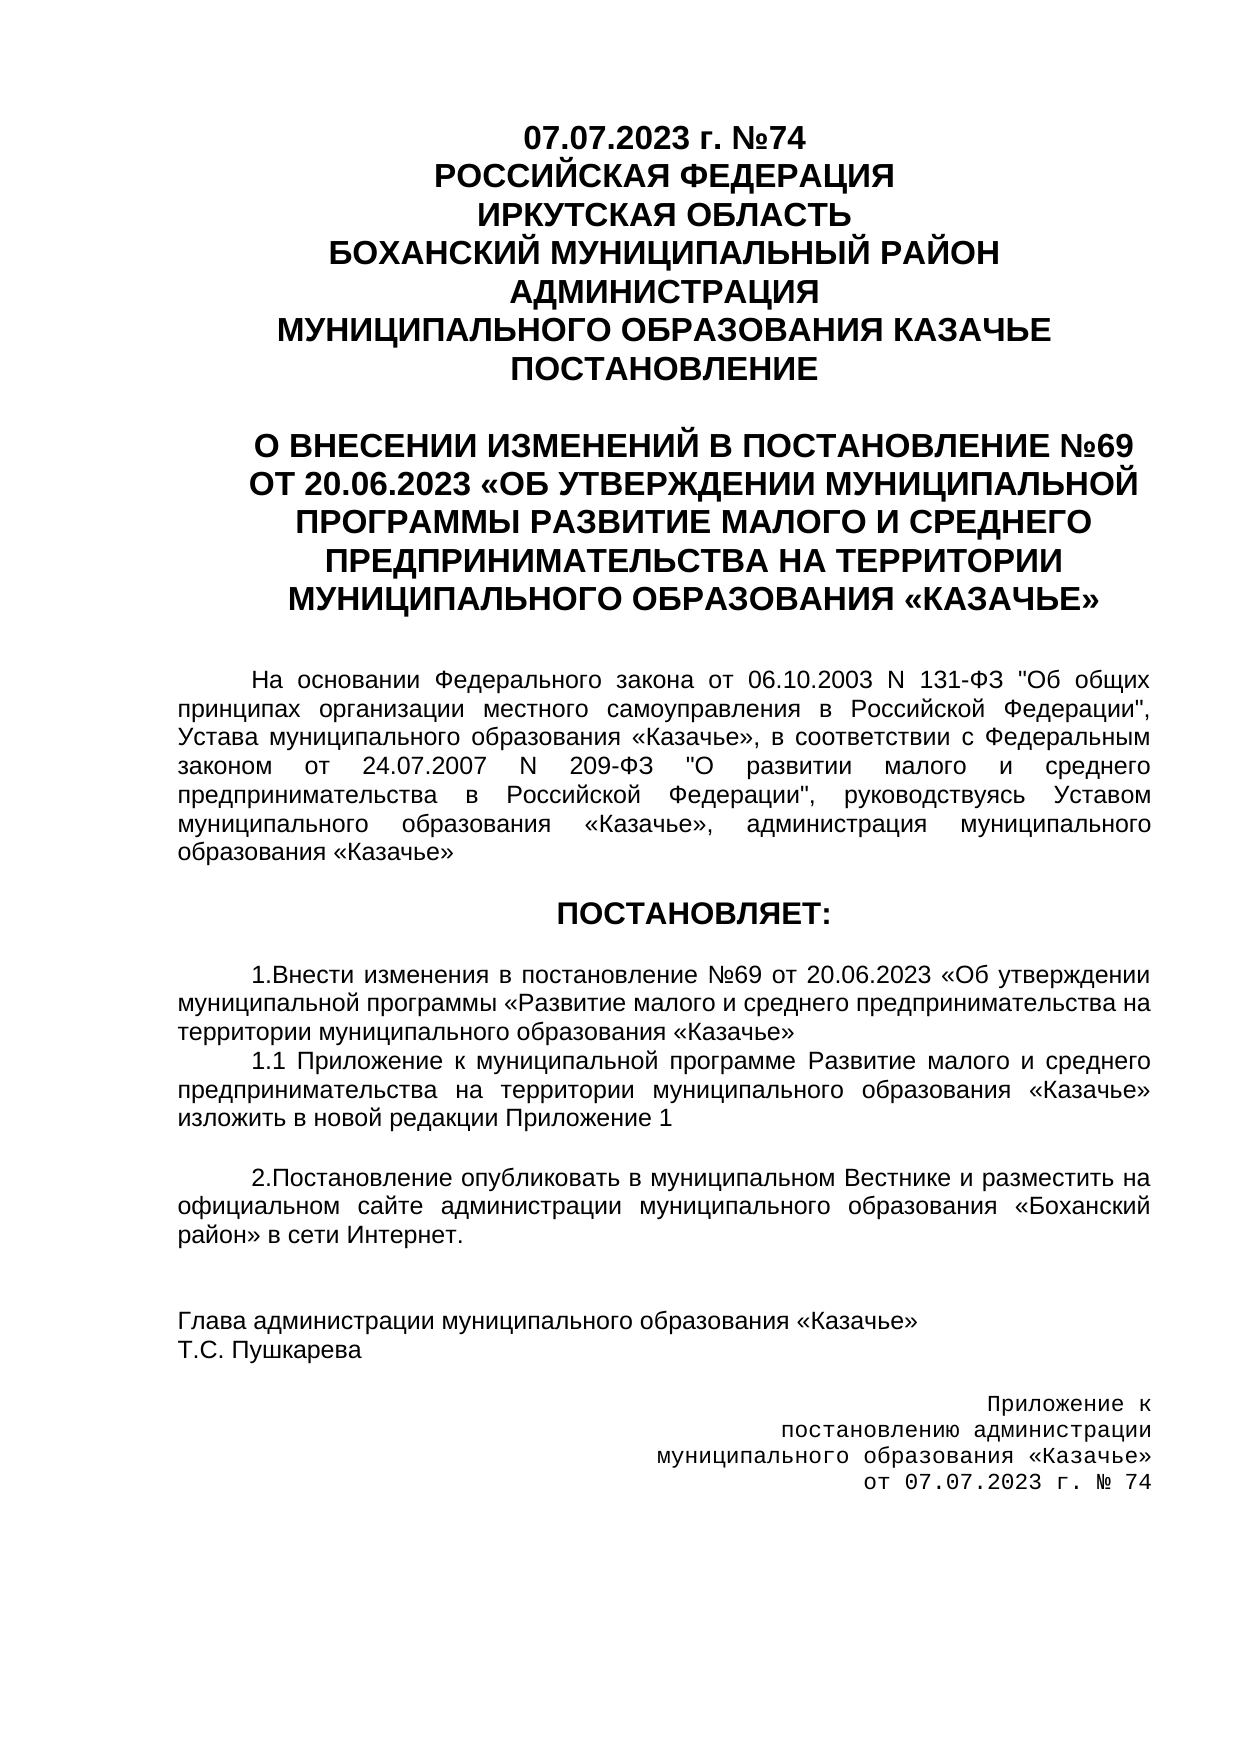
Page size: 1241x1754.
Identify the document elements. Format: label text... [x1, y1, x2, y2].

text ПОСТАНОВЛЕНИЕ [177, 349, 1152, 387]
text от 07.07.2023 г. № 74 [177, 1470, 1152, 1496]
text Т.С. Пушкарева [177, 1335, 1152, 1364]
text Приложение к [177, 1392, 1152, 1418]
text 07.07.2023 г. №74 [177, 118, 1152, 157]
text постановляЕТ: [177, 895, 1152, 931]
text РОССИЙСКАЯ ФЕДЕРАЦИЯ [177, 157, 1152, 195]
list О ВНЕСЕНИИ ИЗМЕНЕНИЙ В ПОСТАНОВЛЕНИЕ №69 ОТ 20.06.2023 «ОБ УТВЕРЖДЕНИИ МУНИЦИПАЛЬНОЙ ПРОГРАММЫ РАЗВИТИЕ МАЛОГО И СРЕДНЕГО ПРЕДПРИНИМАТЕЛЬСТВА НА ТЕРРИТОРИИ [236, 426, 1152, 579]
text МУНИЦИПАЛЬНОГО ОБРАЗОВАНИЯ КАЗАЧЬЕ [177, 310, 1152, 349]
text 2.Постановление опубликовать в муниципальном Вестнике и разместить на официальном сайте администрации муниципального образования «Боханский район» в сети Интернет. [177, 1162, 1152, 1249]
text ИРКУТСКАЯ ОБЛАСТЬ [177, 195, 1152, 233]
text муниципального образования «Казачье» [177, 1444, 1152, 1470]
text На основании Федерального закона от 06.10.2003 N 131-ФЗ "Об общих принципах организации местного самоуправления в Российской Федерации", Устава муниципального образования «Казачье», в соответствии с Федеральным законом от 24.07.2007 N 209-ФЗ "О развитии малого и среднего предпринимательства в Российской Федерации", руководствуясь Уставом муниципального образования «Казачье», администрация муниципального образования «Казачье» [177, 665, 1152, 866]
text БОХАНСКИЙ МУНИЦИПАЛЬНЫЙ РАЙОН [177, 233, 1152, 272]
text Глава администрации муниципального образования «Казачье» [177, 1306, 1152, 1335]
text АДМИНИСТРАЦИЯ [177, 272, 1152, 310]
list 1.1 Приложение к муниципальной программе Развитие малого и среднего предпринимательства на территории муниципального образования «Казачье» изложить в новой редакции Приложение 1 [177, 1046, 1152, 1132]
list 1.Внести изменения в постановление №69 от 20.06.2023 «Об утверждении муниципальной программы «Развитие малого и среднего предпринимательства на территории муниципального образования «Казачье» [177, 959, 1152, 1046]
list МУНИЦИПАЛЬНОГО ОБРАЗОВАНИЯ «КАЗАЧЬЕ» [236, 579, 1152, 618]
text постановлению администрации [177, 1418, 1152, 1444]
